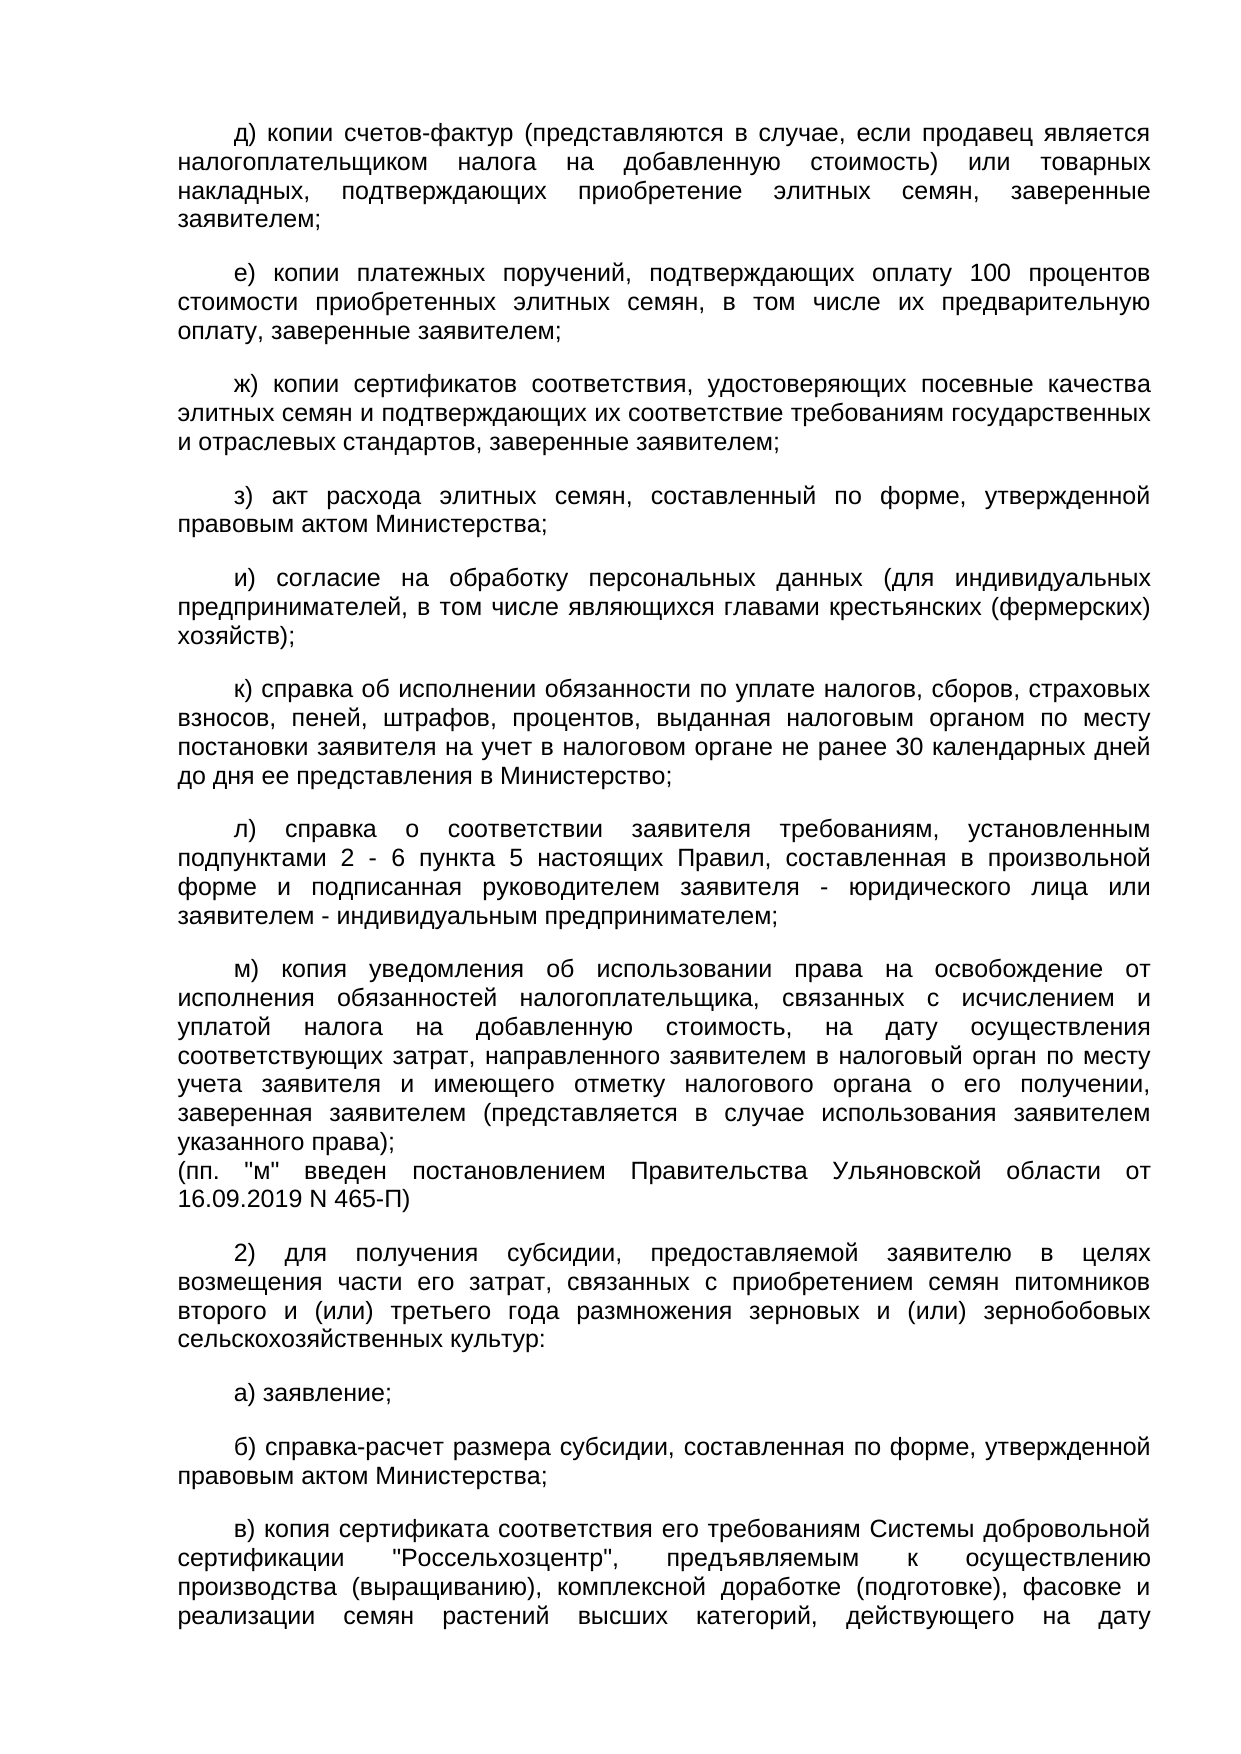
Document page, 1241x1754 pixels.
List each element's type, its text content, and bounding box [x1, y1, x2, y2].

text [177, 1514, 1152, 1629]
text е) копии платежных поручений, подтверждающих оплату 100 процентов стоимости приобретенных элитных семян, в том числе их предварительную оплату, заверенные заявителем; [177, 258, 1152, 344]
text и) согласие на обработку персональных данных (для индивидуальных предпринимателей, в том числе являющихся главами крестьянских (фермерских) хозяйств); [177, 563, 1152, 649]
text к) справка об исполнении обязанности по уплате налогов, сборов, страховых взносов, пеней, штрафов, процентов, выданная налоговым органом по месту постановки заявителя на учет в налоговом органе не ранее 30 календарных дней до дня ее представления в Министерство; [177, 674, 1152, 789]
text 2) для получения субсидии, предоставляемой заявителю в целях возмещения части его затрат, связанных с приобретением семян питомников второго и (или) третьего года размножения зерновых и (или) зернобобовых сельскохозяйственных культур: [177, 1238, 1152, 1353]
text ж) копии сертификатов соответствия, удостоверяющих посевные качества элитных семян и подтверждающих их соответствие требованиям государственных и отраслевых стандартов, заверенные заявителем; [177, 369, 1152, 456]
text м) копия уведомления об использовании права на освобождение от исполнения обязанностей налогоплательщика, связанных с исчислением и уплатой налога на добавленную стоимость, на дату осуществления соответствующих затрат, направленного заявителем в налоговый орган по месту учета заявителя и имеющего отметку налогового органа о его получении, заверенная заявителем (представляется в случае использования заявителем указанного права); [177, 954, 1152, 1156]
text л) справка о соответствии заявителя требованиям, установленным подпунктами 2 - 6 пункта 5 настоящих Правил, составленная в произвольной форме и подписанная руководителем заявителя - юридического лица или заявителем - индивидуальным предпринимателем; [177, 814, 1152, 929]
text а) заявление; [177, 1378, 1152, 1407]
text д) копии счетов-фактур (представляются в случае, если продавец является налогоплательщиком налога на добавленную стоимость) или товарных накладных, подтверждающих приобретение элитных семян, заверенные заявителем; [177, 118, 1152, 233]
text б) справка-расчет размера субсидии, составленная по форме, утвержденной правовым актом Министерства; [177, 1432, 1152, 1489]
text (пп. "м" введен постановлением Правительства Ульяновской области от 16.09.2019 N 465-П) [177, 1156, 1152, 1213]
text з) акт расхода элитных семян, составленный по форме, утвержденной правовым актом Министерства; [177, 481, 1152, 538]
